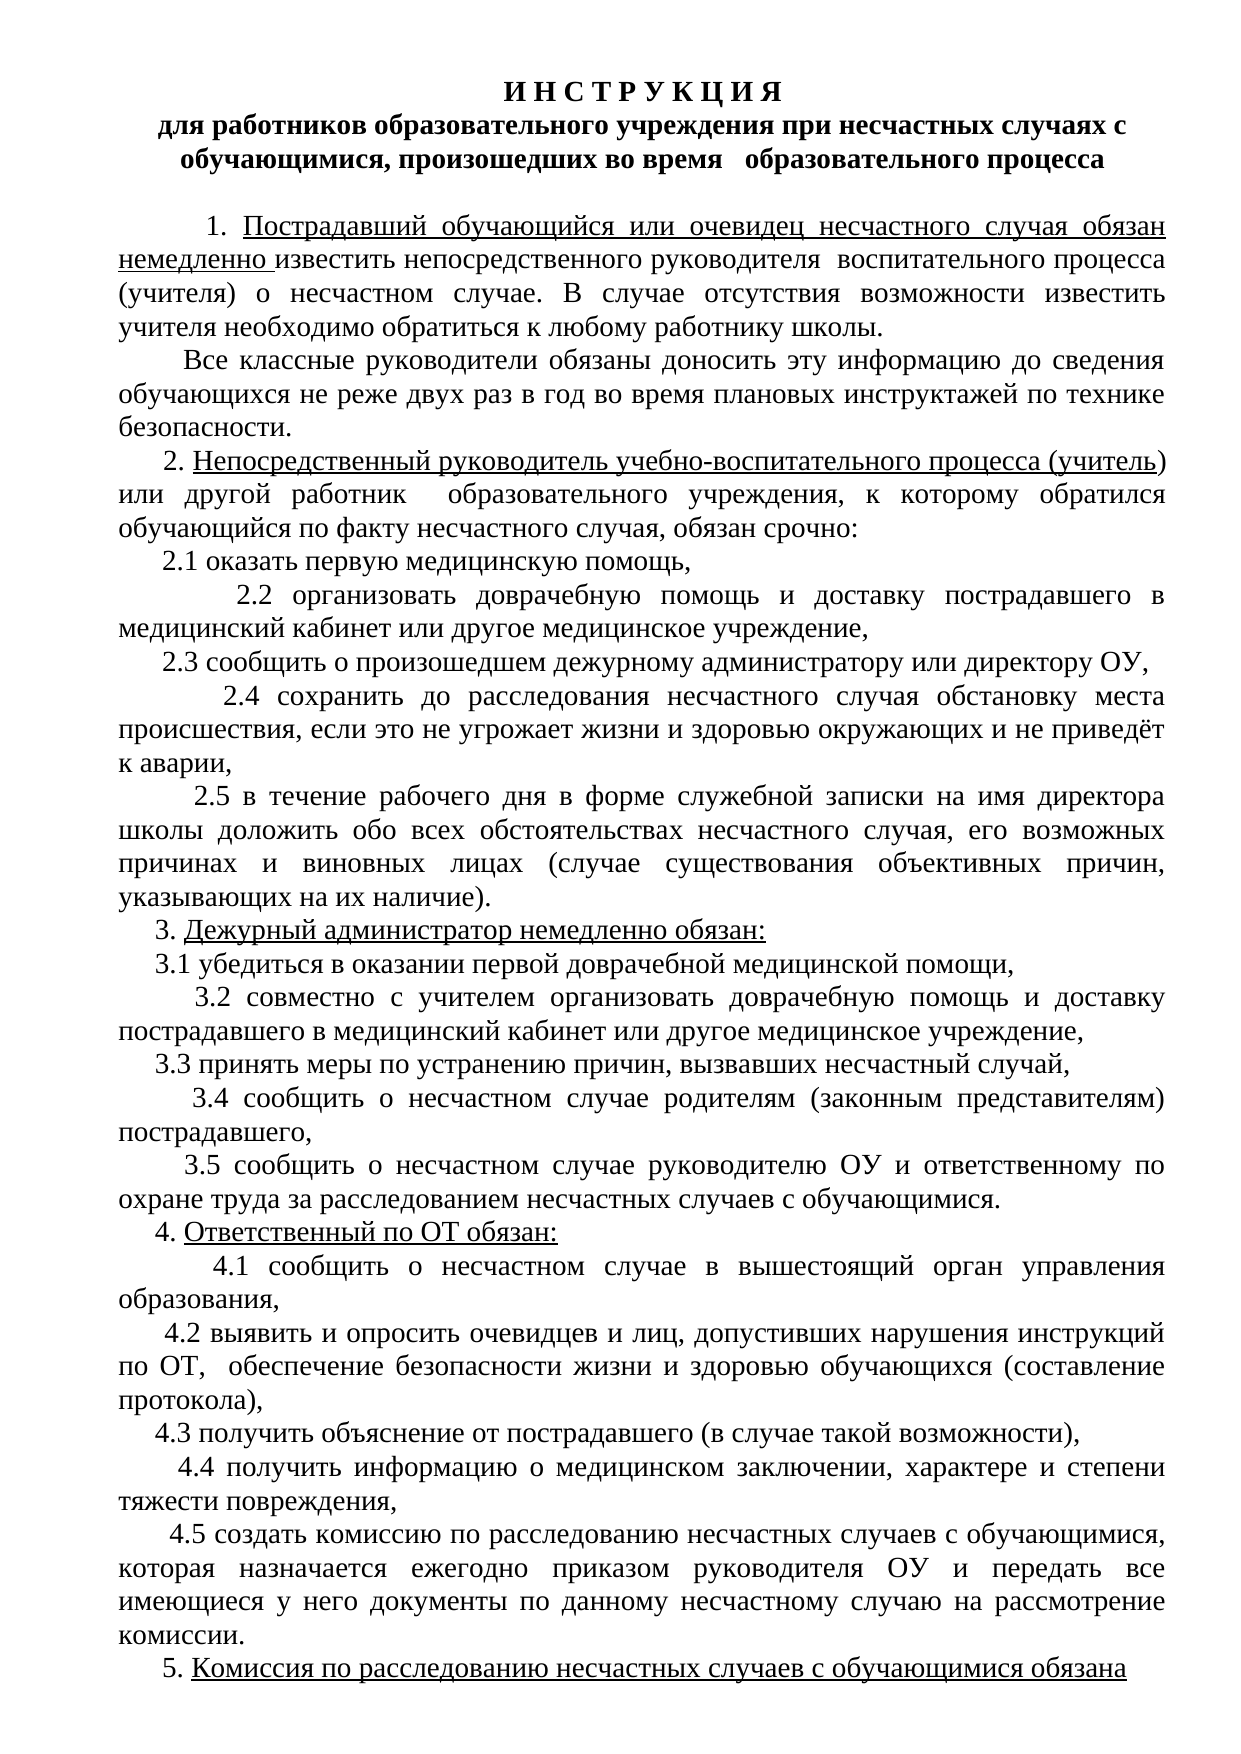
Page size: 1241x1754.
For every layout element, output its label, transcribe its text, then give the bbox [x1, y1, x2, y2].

text И Н С Т Р У К Ц И Я [118, 74, 1167, 107]
text 3.4 сообщить о несчастном случае родителям (законным представителям) пострадавшего, [118, 1080, 1167, 1147]
text 4.2 выявить и опросить очевидцев и лиц, допустивших нарушения инструкций по ОТ, обеспечение безопасности жизни и здоровью обучающихся (составление протокола), [118, 1315, 1167, 1416]
text 4.5 создать комиссию по расследованию несчастных случаев с обучающимися, которая назначается ежегодно приказом руководителя ОУ и передать все имеющиеся у него документы по данному несчастному случаю на рассмотрение комиссии. [118, 1516, 1167, 1650]
text 4.4 получить информацию о медицинском заключении, характере и степени тяжести повреждения, [118, 1449, 1167, 1516]
text 2.2 организовать доврачебную помощь и доставку пострадавшего в медицинский кабинет или другое медицинское учреждение, [118, 577, 1167, 644]
text 2.1 оказать первую медицинскую помощь, [118, 543, 1167, 577]
text 1. Пострадавший обучающийся или очевидец несчастного случая обязан немедленно известить непосредственного руководителя воспитательного процесса (учителя) о несчастном случае. В случае отсутствия возможности известить учителя необходимо обратиться к любому работнику школы. [118, 208, 1167, 342]
text 3. Дежурный администратор немедленно обязан: [118, 912, 1167, 946]
text для работников образовательного учреждения при несчастных случаях с обучающимися, произошедших во время образовательного процесса [118, 107, 1167, 174]
text 2.3 сообщить о произошедшем дежурному администратору или директору ОУ, [118, 644, 1167, 678]
text 3.1 убедиться в оказании первой доврачебной медицинской помощи, [118, 946, 1167, 979]
text 2.4 сохранить до расследования несчастного случая обстановку места происшествия, если это не угрожает жизни и здоровью окружающих и не приведёт к аварии, [118, 678, 1167, 778]
text 2. Непосредственный руководитель учебно-воспитательного процесса (учитель) или другой работник образовательного учреждения, к которому обратился обучающийся по факту несчастного случая, обязан срочно: [118, 443, 1167, 543]
text 4.1 сообщить о несчастном случае в вышестоящий орган управления образования, [118, 1248, 1167, 1315]
text Все классные руководители обязаны доносить эту информацию до сведения обучающихся не реже двух раз в год во время плановых инструктажей по технике безопасности. [118, 342, 1167, 443]
text 3.2 совместно с учителем организовать доврачебную помощь и доставку пострадавшего в медицинский кабинет или другое медицинское учреждение, [118, 979, 1167, 1047]
text 4.3 получить объяснение от пострадавшего (в случае такой возможности), [118, 1416, 1167, 1449]
text 3.5 сообщить о несчастном случае руководителю ОУ и ответственному по охране труда за расследованием несчастных случаев с обучающимися. [118, 1147, 1167, 1214]
text 4. Ответственный по ОТ обязан: [118, 1214, 1167, 1248]
text 5. Комиссия по расследованию несчастных случаев с обучающимися обязана [118, 1650, 1167, 1684]
text 3.3 принять меры по устранению причин, вызвавших несчастный случай, [118, 1047, 1167, 1080]
text 2.5 в течение рабочего дня в форме служебной записки на имя директора школы доложить обо всех обстоятельствах несчастного случая, его возможных причинах и виновных лицах (случае существования объективных причин, указывающих на их наличие). [118, 778, 1167, 912]
